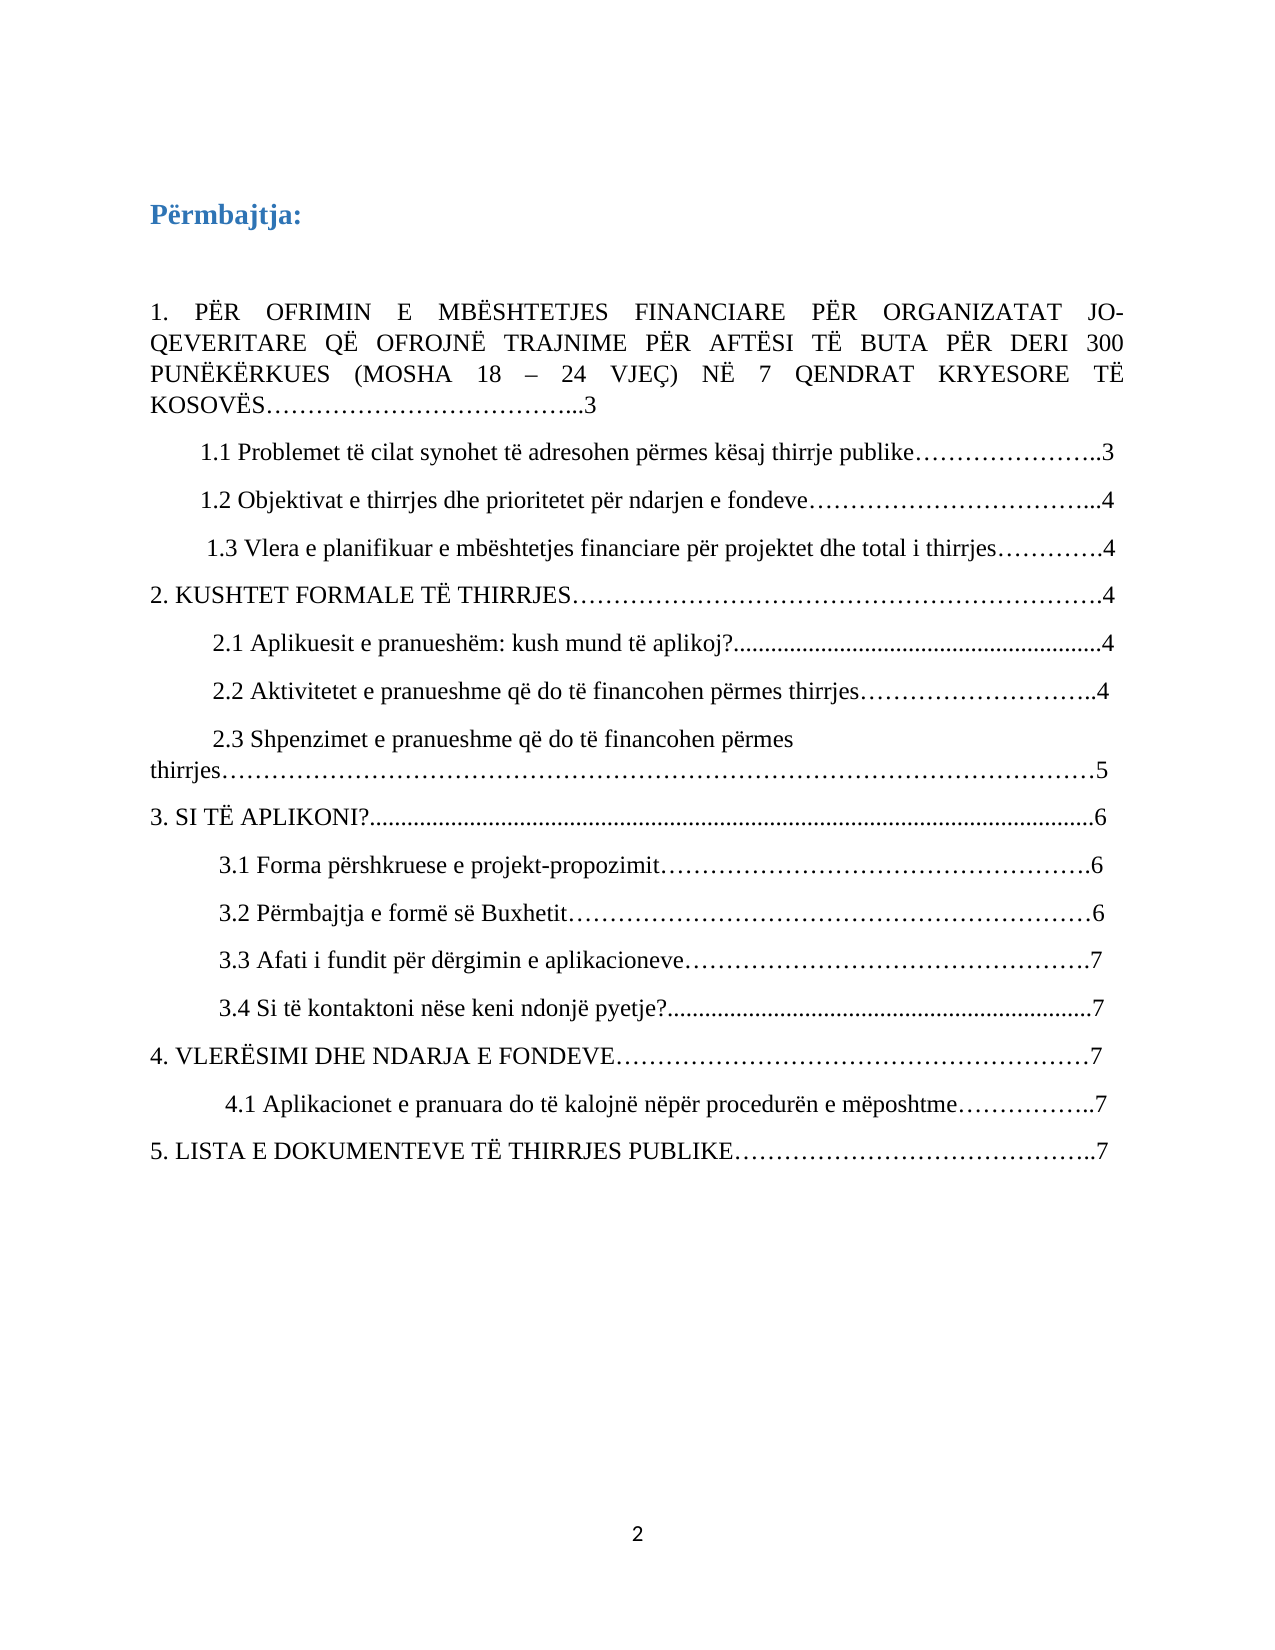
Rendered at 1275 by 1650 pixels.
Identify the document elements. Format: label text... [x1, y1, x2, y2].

text 3.3 Afati i fundit për dërgimin e aplikacioneve………………………………………….7 [150, 946, 1125, 974]
text 3.2 Përmbajtja e formë së Buxhetit………………………………………………………6 [150, 898, 1125, 927]
text 1.2 Objektivat e thirrjes dhe prioritetet për ndarjen e fondeve……………………………...4 [150, 485, 1125, 514]
text 2.2 Aktivitetet e pranueshme që do të financohen përmes thirrjes………………………..4 [150, 676, 1125, 705]
text 2.3 Shpenzimet e pranueshme që do të financohen përmes thirrjes……………………………………………………………………………………………5 [150, 724, 1125, 783]
text 3.4 Si të kontaktoni nëse keni ndonjë pyetje?....................................................................7 [150, 993, 1125, 1022]
text 4.1 Aplikacionet e pranuara do të kalojnë nëpër procedurën e mëposhtme……………..7 [150, 1089, 1125, 1117]
text 3.1 Forma përshkruese e projekt-propozimit…………………………………………….6 [150, 850, 1125, 879]
text 1.1 Problemet të cilat synohet të adresohen përmes kësaj thirrje publike…………………..3 [150, 437, 1125, 466]
text 1. PËR OFRIMIN E MBËSHTETJES FINANCIARE PËR ORGANIZATAT JO-QEVERITARE QË OFROJNË TRAJNIME PËR AFTËSI TË BUTA PËR DERI 300 PUNËKËRKUES (MOSHA 18 – 24 VJEÇ) NË 7 QENDRAT KRYESORE TË KOSOVËS………………………………...3 [150, 297, 1125, 418]
text Përmbajtja: [150, 197, 1125, 230]
text 4. VLERËSIMI DHE NDARJA E FONDEVE…………………………………………………7 [150, 1041, 1125, 1070]
text 1.3 Vlera e planifikuar e mbështetjes financiare për projektet dhe total i thirrjes………….4 [150, 533, 1125, 562]
text 3. SI TË APLIKONI?....................................................................................................................6 [150, 802, 1125, 831]
text 2.1 Aplikuesit e pranueshëm: kush mund të aplikoj?...........................................................4 [150, 628, 1125, 657]
text 5. LISTA E DOKUMENTEVE TË THIRRJES PUBLIKE……………………………………..7 [150, 1136, 1125, 1165]
text 2. KUSHTET FORMALE TË THIRRJES……………………………………………………….4 [150, 581, 1125, 609]
